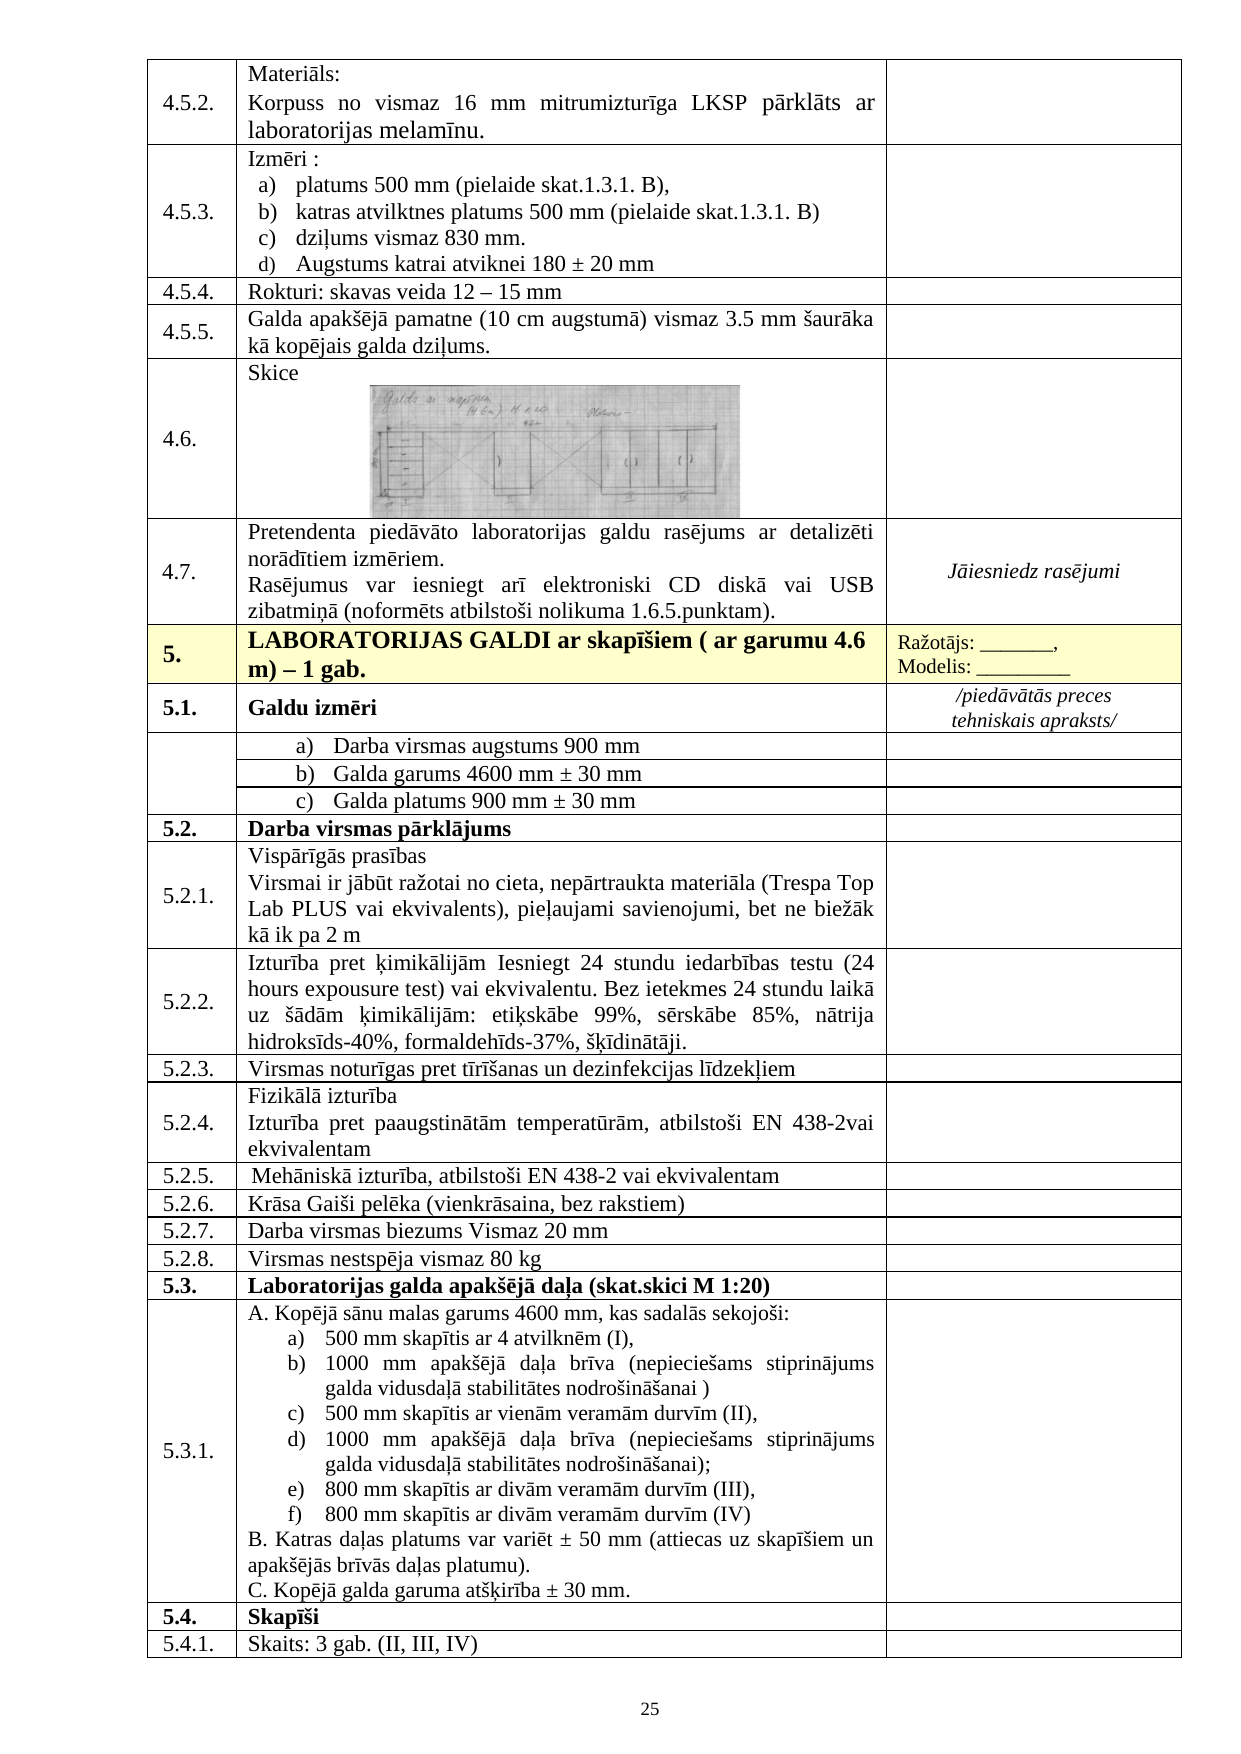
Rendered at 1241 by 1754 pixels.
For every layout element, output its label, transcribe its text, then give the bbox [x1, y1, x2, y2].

table_cell 5. [148, 625, 236, 682]
table_cell Rokturi: skavas veida 12 – 15 mm [237, 278, 886, 304]
table_cell Darba virsmas biezums Vismaz 20 mm [237, 1218, 886, 1244]
table_cell Izmēri : platums 500 mm (pielaide skat.1.3.1. B), katras atvilktnes platums 500 mm (pielaide skat.1.3.1. B) dziļums vismaz 830 mm. Augstums katrai atviknei 180 ± 20 mm [237, 145, 886, 277]
table_cell LABORATORIJAS GALDI ar skapīšiem ( ar garumu 4.6 m) – 1 gab. [237, 625, 886, 682]
table_cell 4.6. [148, 359, 236, 517]
table_cell [887, 1218, 1181, 1244]
table_cell 5.2.4. [148, 1083, 236, 1162]
table_cell 4.5.3. [148, 145, 236, 277]
table_cell [887, 359, 1181, 517]
table_cell [887, 145, 1181, 277]
table_cell Galda platums 900 mm ± 30 mm [237, 788, 886, 814]
table_cell [887, 1055, 1181, 1081]
table_cell Materiāls: Korpuss no vismaz 16 mm mitrumizturīga LKSP pārklāts ar laboratorijas melamīnu. [237, 60, 886, 144]
table_cell [887, 1083, 1181, 1162]
table_cell 5.1. [148, 684, 236, 732]
table_cell Skaits: 3 gab. (II, III, IV) [237, 1631, 886, 1657]
table_cell 5.2.2. [148, 949, 236, 1054]
table_cell Krāsa Gaiši pelēka (vienkrāsaina, bez rakstiem) [237, 1190, 886, 1216]
table_cell Skice [237, 359, 886, 517]
table_cell Fizikālā izturība Izturība pret paaugstinātām temperatūrām, atbilstoši EN 438-2vai ekvivalentam [237, 1083, 886, 1162]
table_cell [887, 760, 1181, 786]
table_cell [887, 1272, 1181, 1298]
table_cell Galda apakšējā pamatne (10 cm augstumā) vismaz 3.5 mm šaurāka kā kopējais galda dziļums. [237, 305, 886, 358]
table_cell 5.2.5. [148, 1163, 236, 1189]
table_cell 5.2.7. [148, 1218, 236, 1244]
table_cell [887, 278, 1181, 304]
table_cell Laboratorijas galda apakšējā daļa (skat.skici M 1:20) [237, 1272, 886, 1298]
table_cell Pretendenta piedāvāto laboratorijas galdu rasējums ar detalizēti norādītiem izmēriem. Rasējumus var iesniegt arī elektroniski CD diskā vai USB zibatmiņā (noformēts atbilstoši nolikuma 1.6.5.punktam). [237, 519, 886, 624]
table_cell Mehāniskā izturība, atbilstoši EN 438-2 vai ekvivalentam [237, 1163, 886, 1189]
table_cell Virsmas noturīgas pret tīrīšanas un dezinfekcijas līdzekļiem [237, 1055, 886, 1081]
table_cell 5.2.3. [148, 1055, 236, 1081]
table_cell Galdu izmēri [237, 684, 886, 732]
table_cell [887, 60, 1181, 144]
table_cell [887, 1300, 1181, 1602]
table_cell 5.2.6. [148, 1190, 236, 1216]
table_cell Darba virsmas augstums 900 mm [237, 733, 886, 759]
picture [369, 385, 741, 518]
table_cell Darba virsmas pārklājums [237, 815, 886, 841]
table_cell 4.7. [148, 519, 236, 624]
table_cell [148, 733, 236, 814]
table_cell 5.2. [148, 815, 236, 841]
table_cell 5.3.1. [148, 1300, 236, 1602]
table_cell [887, 1631, 1181, 1657]
table_cell [887, 815, 1181, 841]
table_cell Vispārīgās prasības Virsmai ir jābūt ražotai no cieta, nepārtraukta materiāla (Trespa Top Lab PLUS vai ekvivalents), pieļaujami savienojumi, bet ne biežāk kā ik pa 2 m [237, 842, 886, 948]
table_cell [887, 949, 1181, 1054]
table_cell Virsmas nestspēja vismaz 80 kg [237, 1245, 886, 1271]
table_cell /piedāvātās preces tehniskais apraksts/ [887, 684, 1181, 732]
table_cell Skapīši [237, 1603, 886, 1629]
table_cell 5.3. [148, 1272, 236, 1298]
table_cell A. Kopējā sānu malas garums 4600 mm, kas sadalās sekojoši: 500 mm skapītis ar 4 atvilknēm (I), 1000 mm apakšējā daļa brīva (nepieciešams stiprinājums galda vidusdaļā stabilitātes nodrošināšanai ) 500 mm skapītis ar vienām veramām durvīm (II), 1000 mm apakšējā daļa brīva (nepieciešams stiprinājums galda vidusdaļā stabilitātes nodrošināšanai); 800 mm skapītis ar divām veramām durvīm (III), 800 mm skapītis ar divām veramām durvīm (IV) B. Katras daļas platums var variēt ± 50 mm (attiecas uz skapīšiem un apakšējās brīvās daļas platumu). C. Kopējā galda garuma atšķirība ± 30 mm. [237, 1300, 886, 1602]
table_cell [887, 733, 1181, 759]
table_cell [887, 1163, 1181, 1189]
table_cell 4.5.4. [148, 278, 236, 304]
table_cell 5.2.1. [148, 842, 236, 948]
table_cell [887, 1603, 1181, 1629]
table_cell [887, 1190, 1181, 1216]
table_cell 4.5.5. [148, 305, 236, 358]
table_cell 5.4. [148, 1603, 236, 1629]
table_cell Izturība pret ķimikālijām Iesniegt 24 stundu iedarbības testu (24 hours expousure test) vai ekvivalentu. Bez ietekmes 24 stundu laikā uz šādām ķimikālijām: etiķskābe 99%, sērskābe 85%, nātrija hidroksīds-40%, formaldehīds-37%, šķīdinātāji. [237, 949, 886, 1054]
table_cell Galda garums 4600 mm ± 30 mm [237, 760, 886, 786]
table_cell 5.4.1. [148, 1631, 236, 1657]
table_cell 4.5.2. [148, 60, 236, 144]
table_cell [887, 305, 1181, 358]
table_cell Ražotājs: _______, Modelis: _________ [887, 625, 1181, 682]
table_cell 5.2.8. [148, 1245, 236, 1271]
table_cell Jāiesniedz rasējumi [887, 519, 1181, 624]
table_cell [887, 1245, 1181, 1271]
table_cell [887, 842, 1181, 948]
table_cell [887, 788, 1181, 814]
